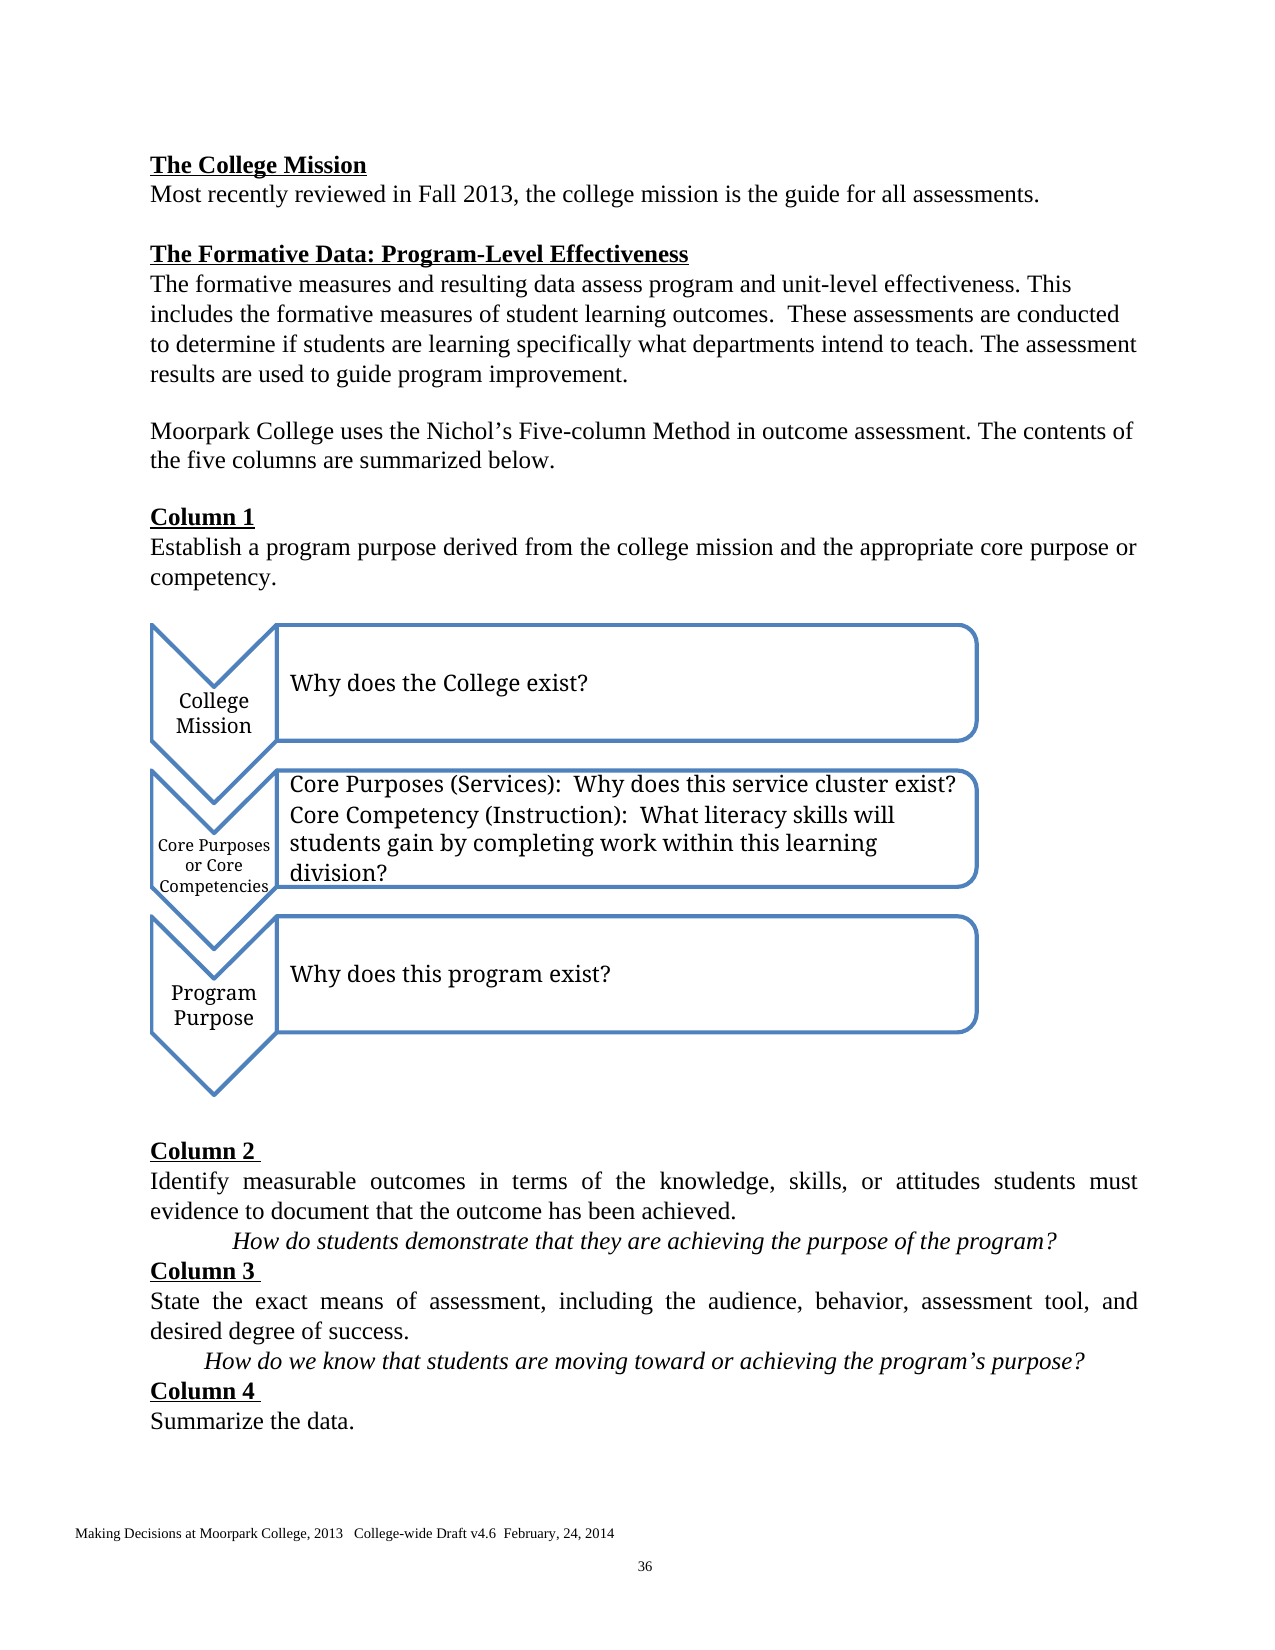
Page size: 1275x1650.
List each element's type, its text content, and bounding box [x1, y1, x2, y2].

text Summarize the data. [150, 1404, 1139, 1434]
text The Formative Data: Program-Level Effectiveness [150, 237, 1139, 267]
text Column 3 [150, 1254, 1139, 1284]
text How do students demonstrate that they are achieving the purpose of the program? [150, 1224, 1139, 1254]
text State the exact means of assessment, including the audience, behavior, assessment tool, and desired degree of success. [150, 1284, 1139, 1344]
text Column 1 [150, 502, 1140, 531]
text The formative measures and resulting data assess program and unit-level effectiveness. This includes the formative measures of student learning outcomes. These assessments are conducted to determine if students are learning specifically what departments intend to teach. The assessment results are used to guide program improvement. [150, 267, 1139, 387]
text Column 2 [150, 1134, 1138, 1164]
text Column 4 [150, 1374, 1139, 1404]
text Most recently reviewed in Fall 2013, the college mission is the guide for all assessments. [150, 179, 1139, 207]
text Identify measurable outcomes in terms of the knowledge, skills, or attitudes students must evidence to document that the outcome has been achieved. [150, 1164, 1139, 1224]
text The College Mission [150, 150, 1139, 179]
text Moorpark College uses the Nichol’s Five-column Method in outcome assessment. The contents of the five columns are summarized below. [150, 416, 1140, 474]
text How do we know that students are moving toward or achieving the program’s purpose? [150, 1344, 1139, 1374]
text Establish a program purpose derived from the college mission and the appropriate core purpose or competency. [150, 531, 1139, 591]
